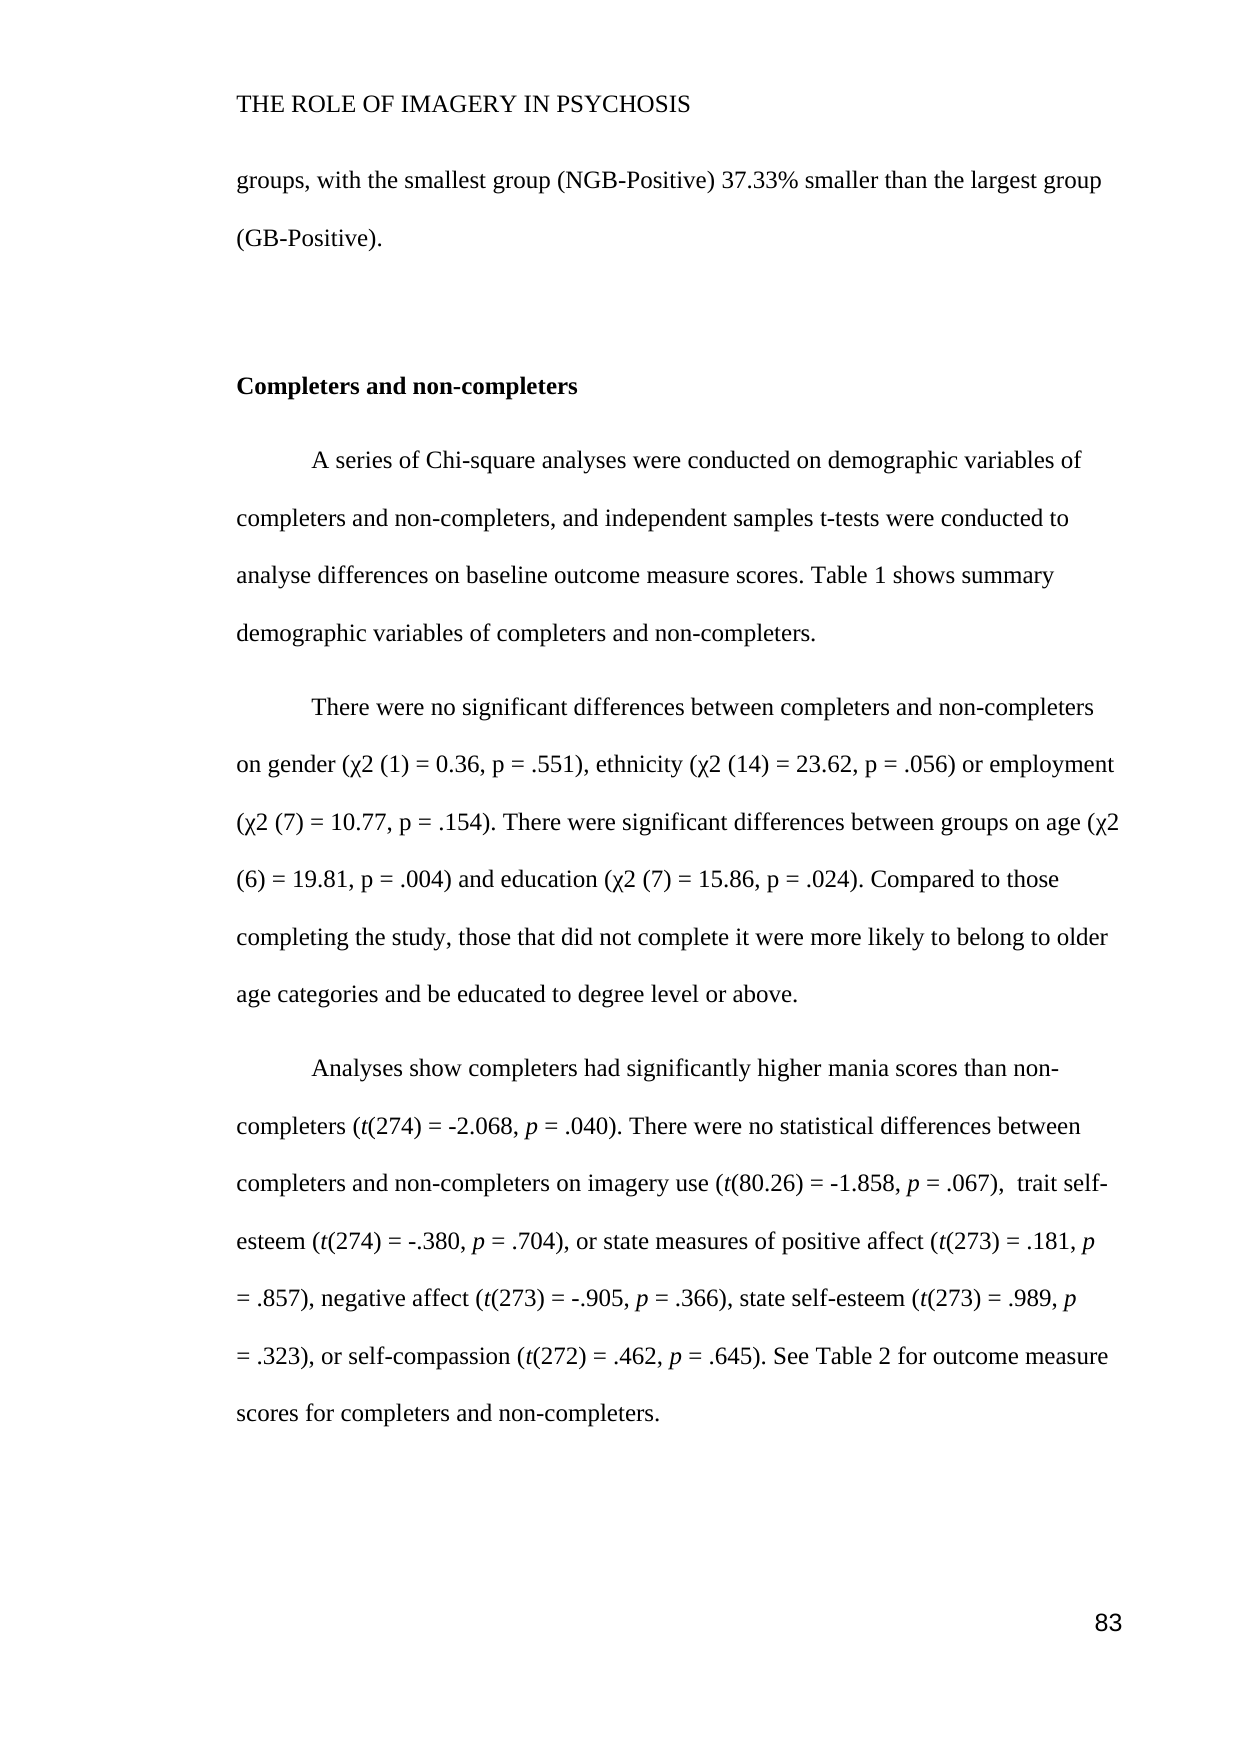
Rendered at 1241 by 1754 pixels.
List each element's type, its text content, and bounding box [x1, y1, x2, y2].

text A series of Chi-square analyses were conducted on demographic variables of completers and non-completers, and independent samples t-tests were conducted to analyse differences on baseline outcome measure scores. Table 1 shows summary demographic variables of completers and non-completers. [236, 445, 1122, 646]
text There were no significant differences between completers and non-completers on gender (χ2 (1) = 0.36, p = .551), ethnicity (χ2 (14) = 23.62, p = .056) or employment (χ2 (7) = 10.77, p = .154). There were significant differences between groups on age (χ2 (6) = 19.81, p = .004) and education (χ2 (7) = 15.86, p = .024). Compared to those completing the study, those that did not complete it were more likely to belong to older age categories and be educated to degree level or above. [236, 692, 1122, 1008]
text Completers and non-completers [236, 371, 1122, 400]
text Analyses show completers had significantly higher mania scores than non-completers (t(274) = -2.068, p = .040). There were no statistical differences between completers and non-completers on imagery use (t(80.26) = -1.858, p = .067), trait self-esteem (t(274) = -.380, p = .704), or state measures of positive affect (t(273) = .181, p = .857), negative affect (t(273) = -.905, p = .366), state self-esteem (t(273) = .989, p = .323), or self-compassion (t(272) = .462, p = .645). See Table 2 for outcome measure scores for completers and non-completers. [236, 1053, 1122, 1427]
